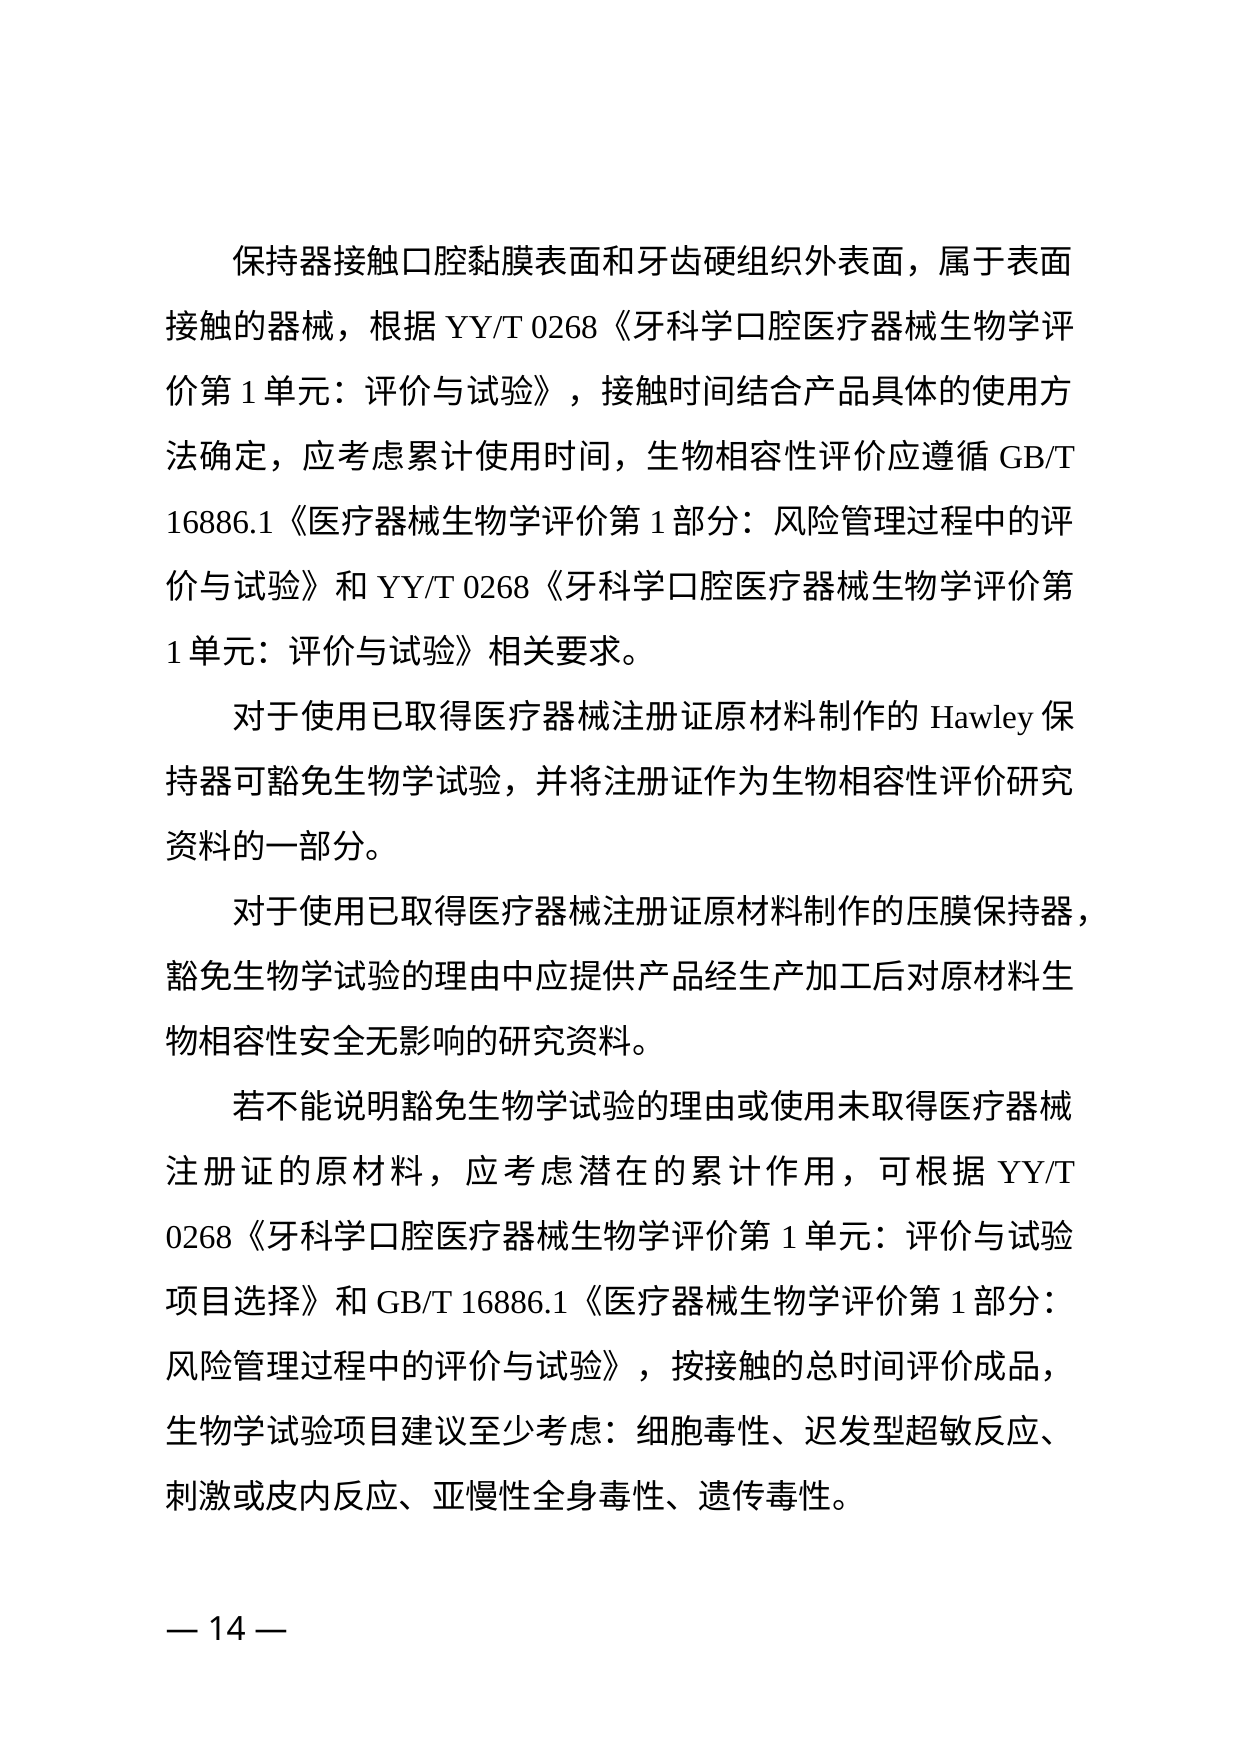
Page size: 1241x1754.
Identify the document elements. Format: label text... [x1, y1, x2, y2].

text 对于使用已取得医疗器械注册证原材料制作的Hawley保持器可豁免生物学试验，并将注册证作为生物相容性评价研究资料的一部分。 [165, 682, 1075, 877]
text 保持器接触口腔黏膜表面和牙齿硬组织外表面，属于表面接触的器械，根据YY/T 0268《牙科学口腔医疗器械生物学评价第1单元：评价与试验》，接触时间结合产品具体的使用方法确定，应考虑累计使用时间，生物相容性评价应遵循GB/T 16886.1《医疗器械生物学评价第1部分：风险管理过程中的评价与试验》和YY/T 0268《牙科学口腔医疗器械生物学评价第1单元：评价与试验》相关要求。 [165, 227, 1075, 682]
text 对于使用已取得医疗器械注册证原材料制作的压膜保持器，豁免生物学试验的理由中应提供产品经生产加工后对原材料生物相容性安全无影响的研究资料。 [165, 877, 1075, 1072]
text 若不能说明豁免生物学试验的理由或使用未取得医疗器械注册证的原材料，应考虑潜在的累计作用，可根据YY/T 0268《牙科学口腔医疗器械生物学评价第1单元：评价与试验项目选择》和GB/T 16886.1《医疗器械生物学评价第1部分：风险管理过程中的评价与试验》，按接触的总时间评价成品，生物学试验项目建议至少考虑：细胞毒性、迟发型超敏反应、刺激或皮内反应、亚慢性全身毒性、遗传毒性。 [165, 1072, 1075, 1527]
